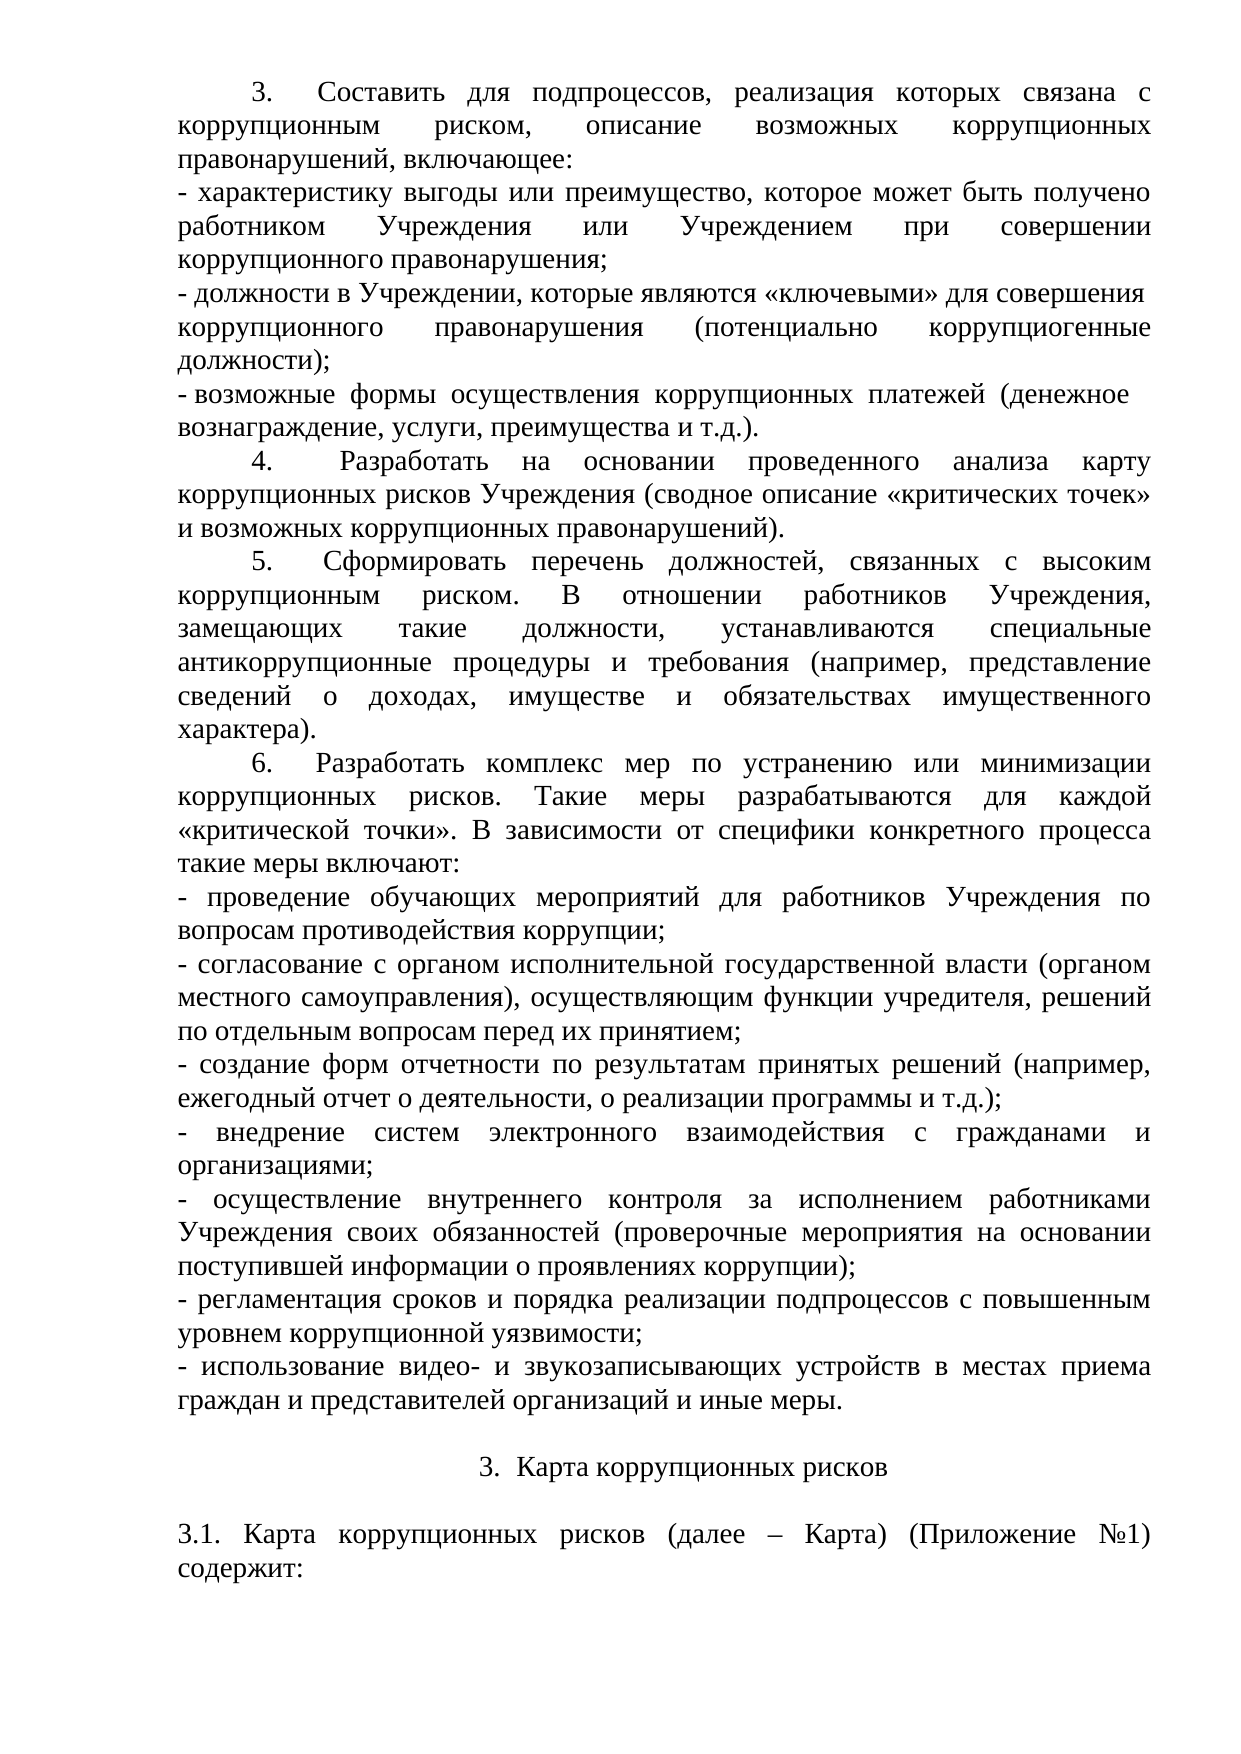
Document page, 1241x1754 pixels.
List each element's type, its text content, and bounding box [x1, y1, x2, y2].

text - использование видео- и звукозаписывающих устройств в местах приема граждан и представителей организаций и иные меры. [177, 1348, 1152, 1416]
text - характеристику выгоды или преимущество, которое может быть получено работником Учреждения или Учреждением при совершении коррупционного правонарушения; [177, 174, 1152, 275]
text - создание форм отчетности по результатам принятых решений (например, ежегодный отчет о деятельности, о реализации программы и т.д.); [177, 1047, 1152, 1114]
text - возможные формы осуществления коррупционных платежей (денежное [177, 376, 1152, 409]
text - согласование с органом исполнительной государственной власти (органом местного самоуправления), осуществляющим функции учредителя, решений по отдельным вопросам перед их принятием; [177, 946, 1152, 1047]
text 4. Разработать на основании проведенного анализа карту коррупционных рисков Учреждения (сводное описание «критических точек» и возможных коррупционных правонарушений). [177, 443, 1152, 543]
list Карта коррупционных рисков [215, 1449, 1152, 1483]
text - внедрение систем электронного взаимодействия с гражданами и организациями; [177, 1114, 1152, 1181]
text коррупционного правонарушения (потенциально коррупциогенные должности); [177, 309, 1152, 376]
text - осуществление внутреннего контроля за исполнением работниками Учреждения своих обязанностей (проверочные мероприятия на основании поступившей информации о проявлениях коррупции); [177, 1181, 1152, 1281]
text 3.1. Карта коррупционных рисков (далее – Карта) (Приложение №1) содержит: [177, 1516, 1152, 1583]
text - проведение обучающих мероприятий для работников Учреждения по вопросам противодействия коррупции; [177, 879, 1152, 946]
text вознаграждение, услуги, преимущества и т.д.). [177, 409, 1152, 443]
text 3. Составить для подпроцессов, реализация которых связана с коррупционным риском, описание возможных коррупционных правонарушений, включающее: [177, 74, 1152, 174]
text 5. Сформировать перечень должностей, связанных с высоким коррупционным риском. В отношении работников Учреждения, замещающих такие должности, устанавливаются специальные антикоррупционные процедуры и требования (например, представление сведений о доходах, имуществе и обязательствах имущественного характера). [177, 543, 1152, 745]
text - регламентация сроков и порядка реализации подпроцессов с повышенным уровнем коррупционной уязвимости; [177, 1281, 1152, 1348]
text - должности в Учреждении, которые являются «ключевыми» для совершения [177, 275, 1152, 309]
text 6. Разработать комплекс мер по устранению или минимизации коррупционных рисков. Такие меры разрабатываются для каждой «критической точки». В зависимости от специфики конкретного процесса такие меры включают: [177, 745, 1152, 879]
